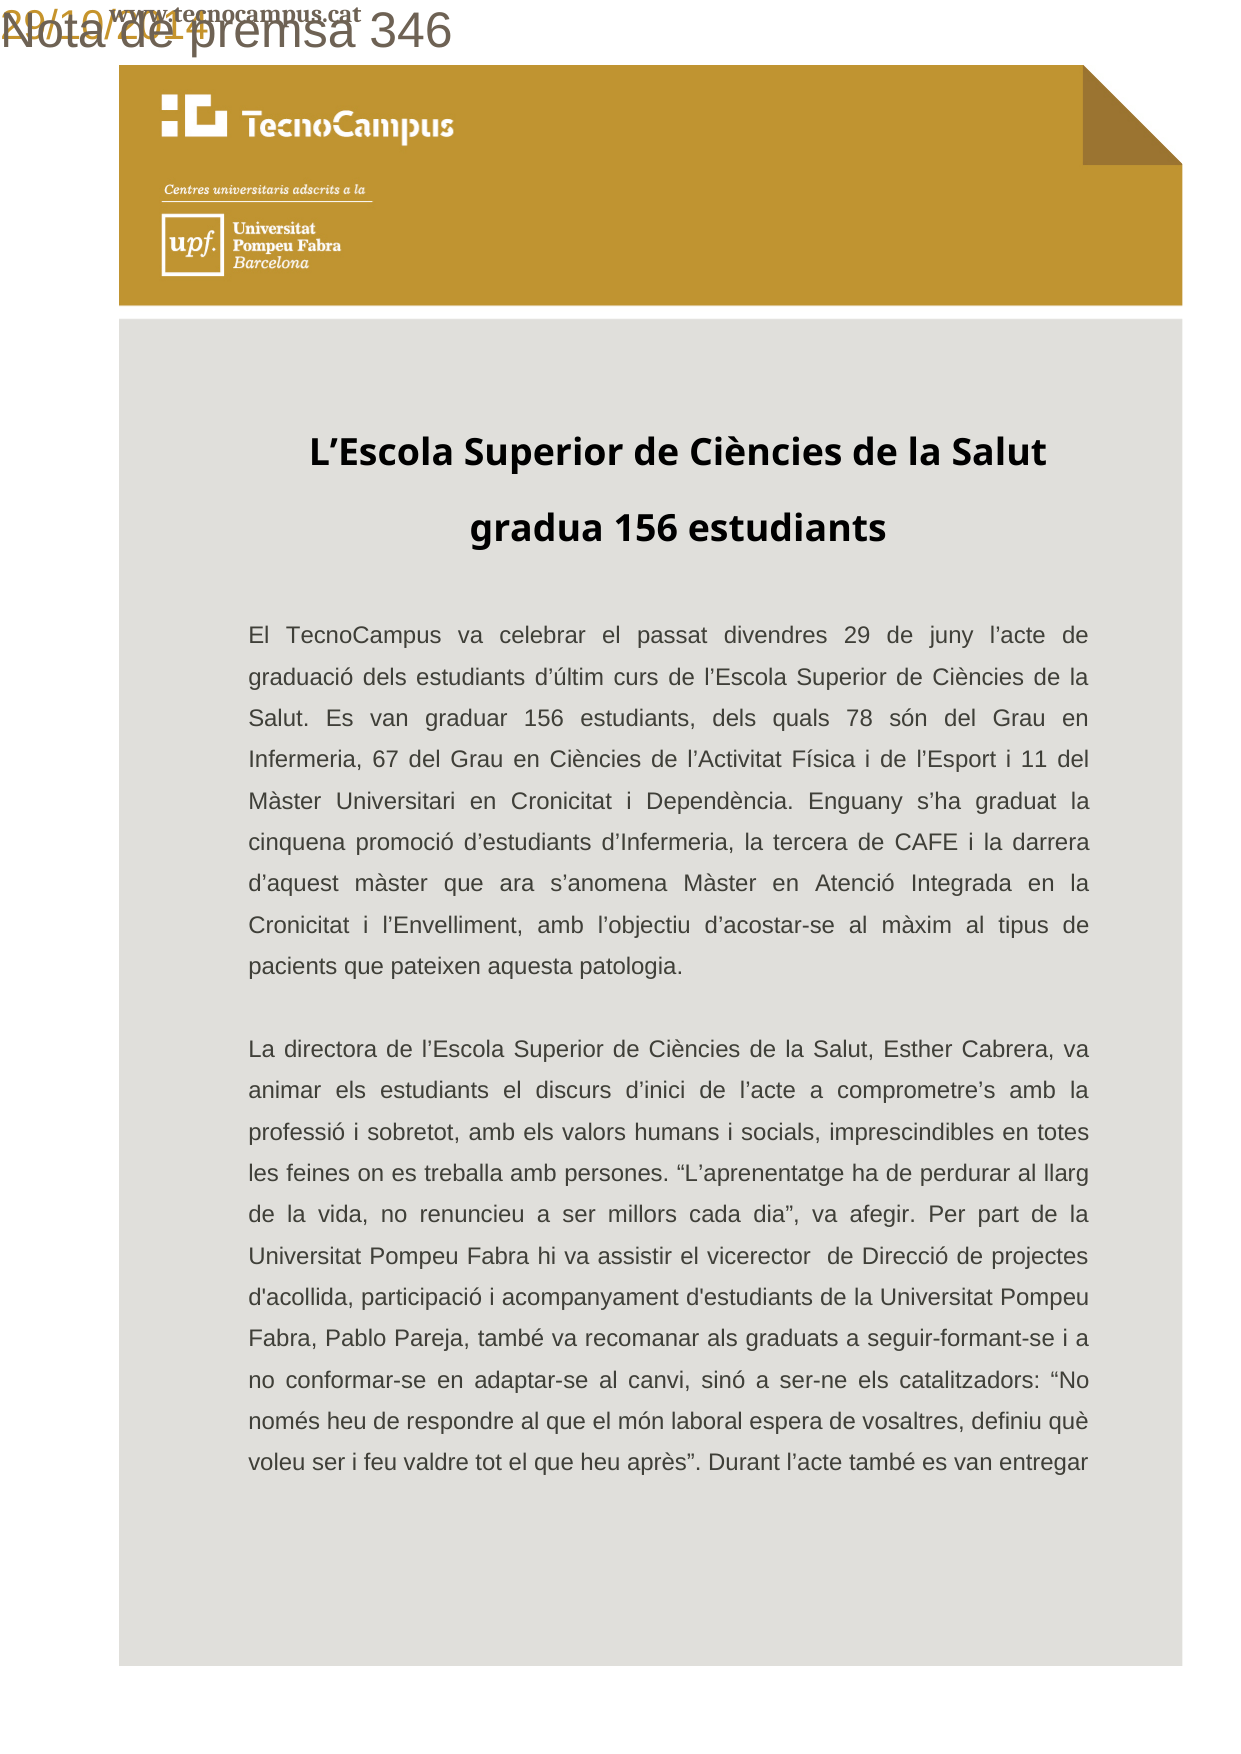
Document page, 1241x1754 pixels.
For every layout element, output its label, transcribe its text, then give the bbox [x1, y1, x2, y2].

text L’Escola Superior de Ciències de la Salut gradua 156 estudiants [278, 425, 1078, 553]
picture [119, 65, 1183, 1666]
text El TecnoCampus va celebrar el passat divendres 29 de juny l’acte de graduació dels estudiants d’últim curs de l’Escola Superior de Ciències de la Salut. Es van graduar 156 estudiants, dels quals 78 són del Grau en Infermeria, 67 del Grau en Ciències de l’Activitat Física i de l’Esport i 11 del Màster Universitari en Cronicitat i Dependència. Enguany s’ha graduat la cinquena promoció d’estudiants d’Infermeria, la tercera de CAFE i la darrera d’aquest màster que ara s’anomena Màster en Atenció Integrada en la Cronicitat i l’Envelliment, amb l’objectiu d’acostar-se al màxim al tipus de pacients que pateixen aquesta patologia. [248, 621, 1090, 980]
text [248, 1035, 1090, 1476]
